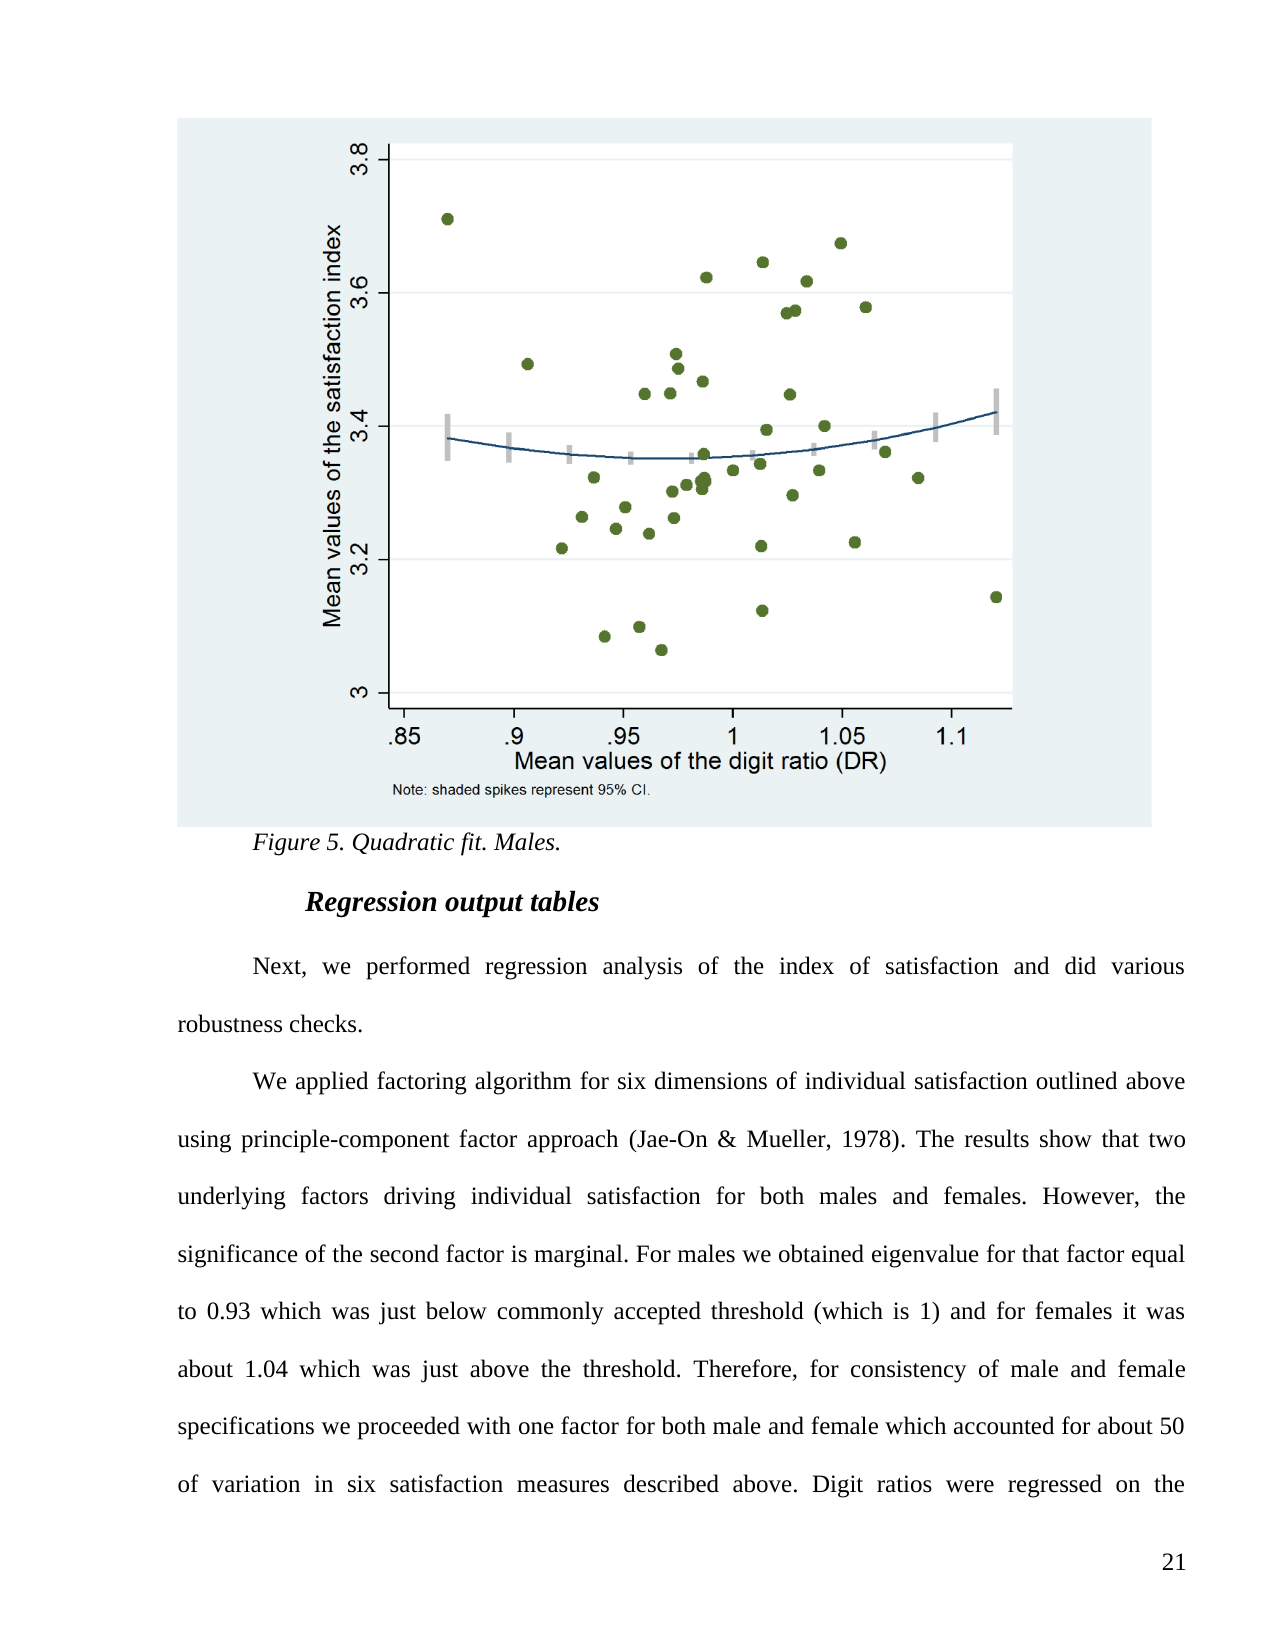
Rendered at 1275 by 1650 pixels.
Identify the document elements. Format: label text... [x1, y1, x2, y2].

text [177, 1066, 1186, 1498]
subtitle Regression output tables [305, 884, 1186, 918]
text Figure 5. Quadratic fit. Males. [177, 827, 1186, 856]
picture [177, 118, 1152, 827]
text Next, we performed regression analysis of the index of satisfaction and did various robustness checks. [177, 951, 1186, 1038]
